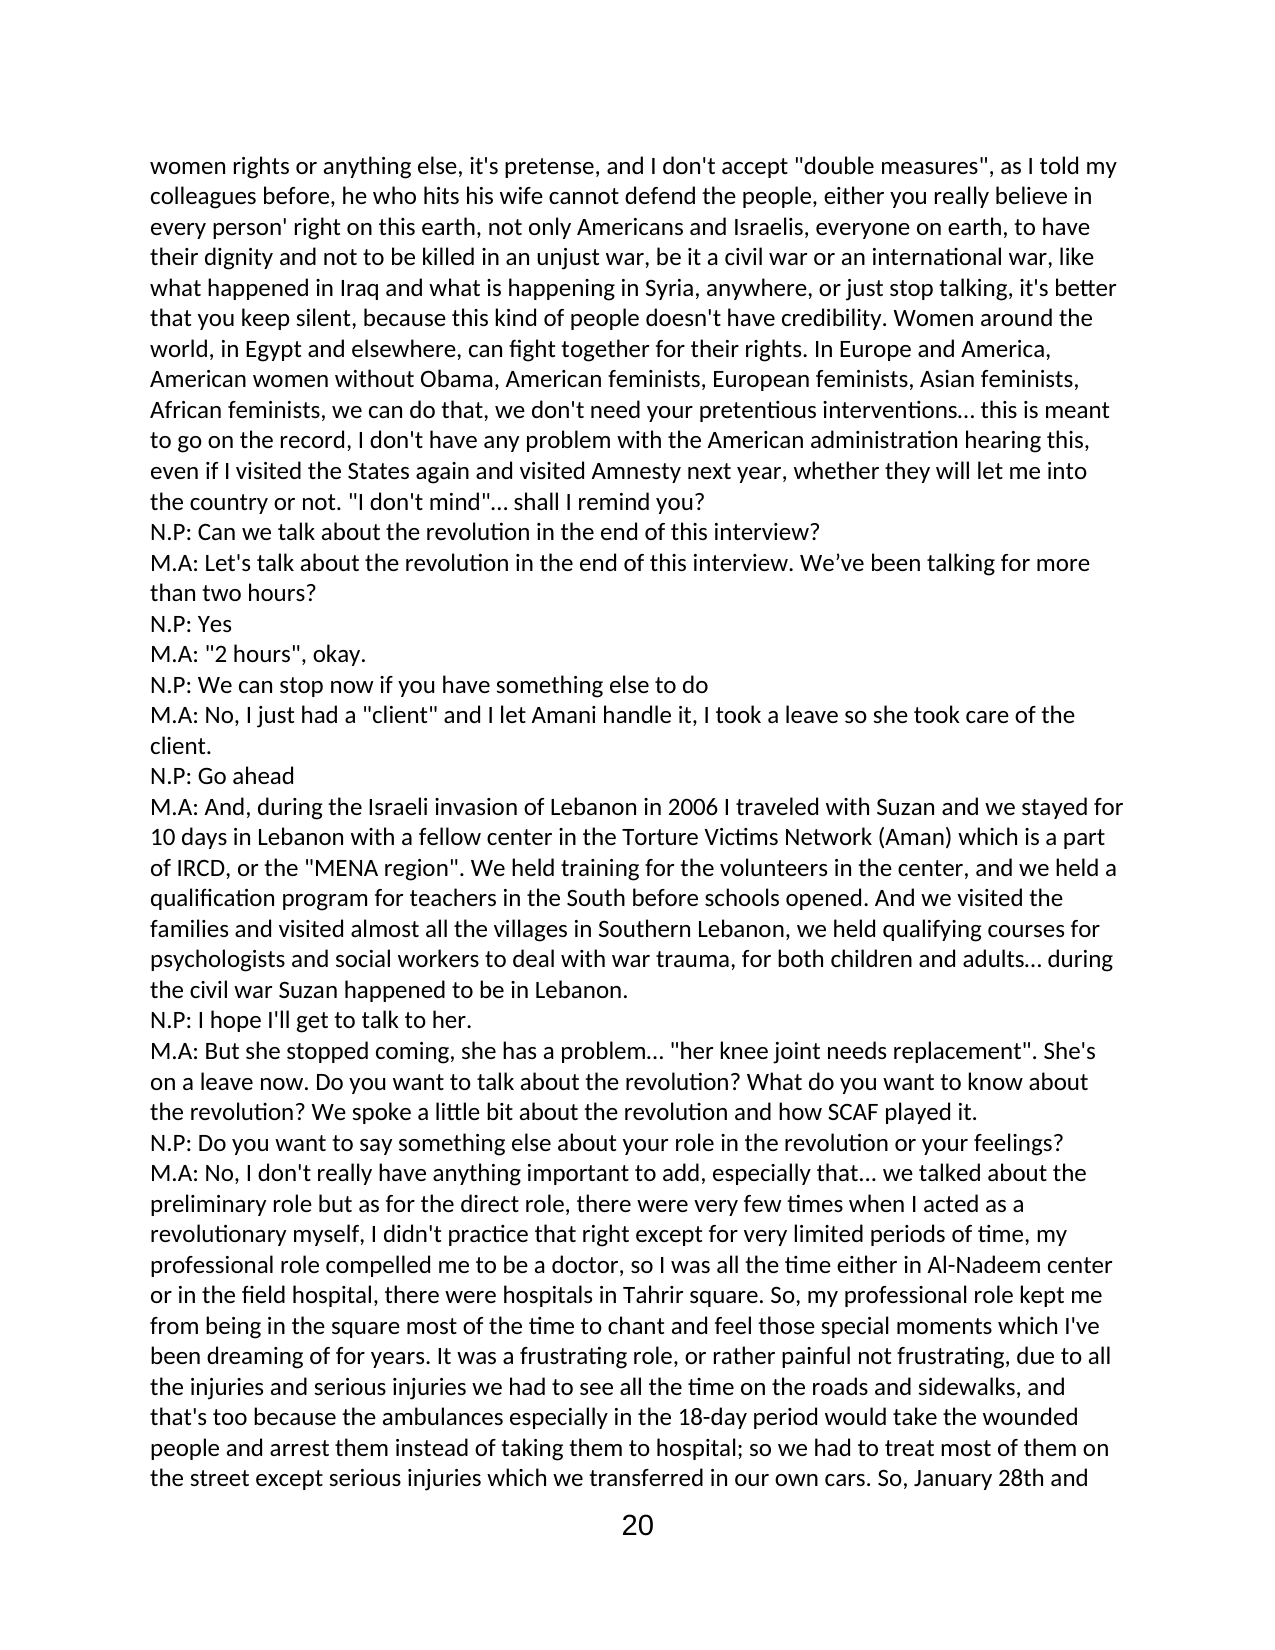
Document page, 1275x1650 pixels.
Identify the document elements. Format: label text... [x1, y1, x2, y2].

text N.P: Yes [150, 608, 1125, 638]
text N.P: Go ahead [150, 760, 1125, 791]
text N.P: Can we talk about the revolution in the end of this interview? [150, 516, 1125, 547]
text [150, 1157, 1125, 1493]
text M.A: But she stopped coming, she has a problem… "her knee joint needs replacement". She's on a leave now. Do you want to talk about the revolution? What do you want to know about the revolution? We spoke a little bit about the revolution and how SCAF played it. [150, 1035, 1125, 1127]
text N.P: We can stop now if you have something else to do [150, 669, 1125, 699]
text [150, 150, 1125, 516]
text M.A: No, I just had a "client" and I let Amani handle it, I took a leave so she took care of the client. [150, 699, 1125, 760]
text M.A: And, during the Israeli invasion of Lebanon in 2006 I traveled with Suzan and we stayed for 10 days in Lebanon with a fellow center in the Torture Victims Network (Aman) which is a part of IRCD, or the "MENA region". We held training for the volunteers in the center, and we held a qualification program for teachers in the South before schools opened. And we visited the families and visited almost all the villages in Southern Lebanon, we held qualifying courses for psychologists and social workers to deal with war trauma, for both children and adults… during the civil war Suzan happened to be in Lebanon. [150, 791, 1125, 1004]
text M.A: "2 hours", okay. [150, 638, 1125, 669]
text N.P: I hope I'll get to talk to her. [150, 1004, 1125, 1035]
text M.A: Let's talk about the revolution in the end of this interview. We’ve been talking for more than two hours? [150, 547, 1125, 608]
text N.P: Do you want to say something else about your role in the revolution or your feelings? [150, 1127, 1125, 1157]
